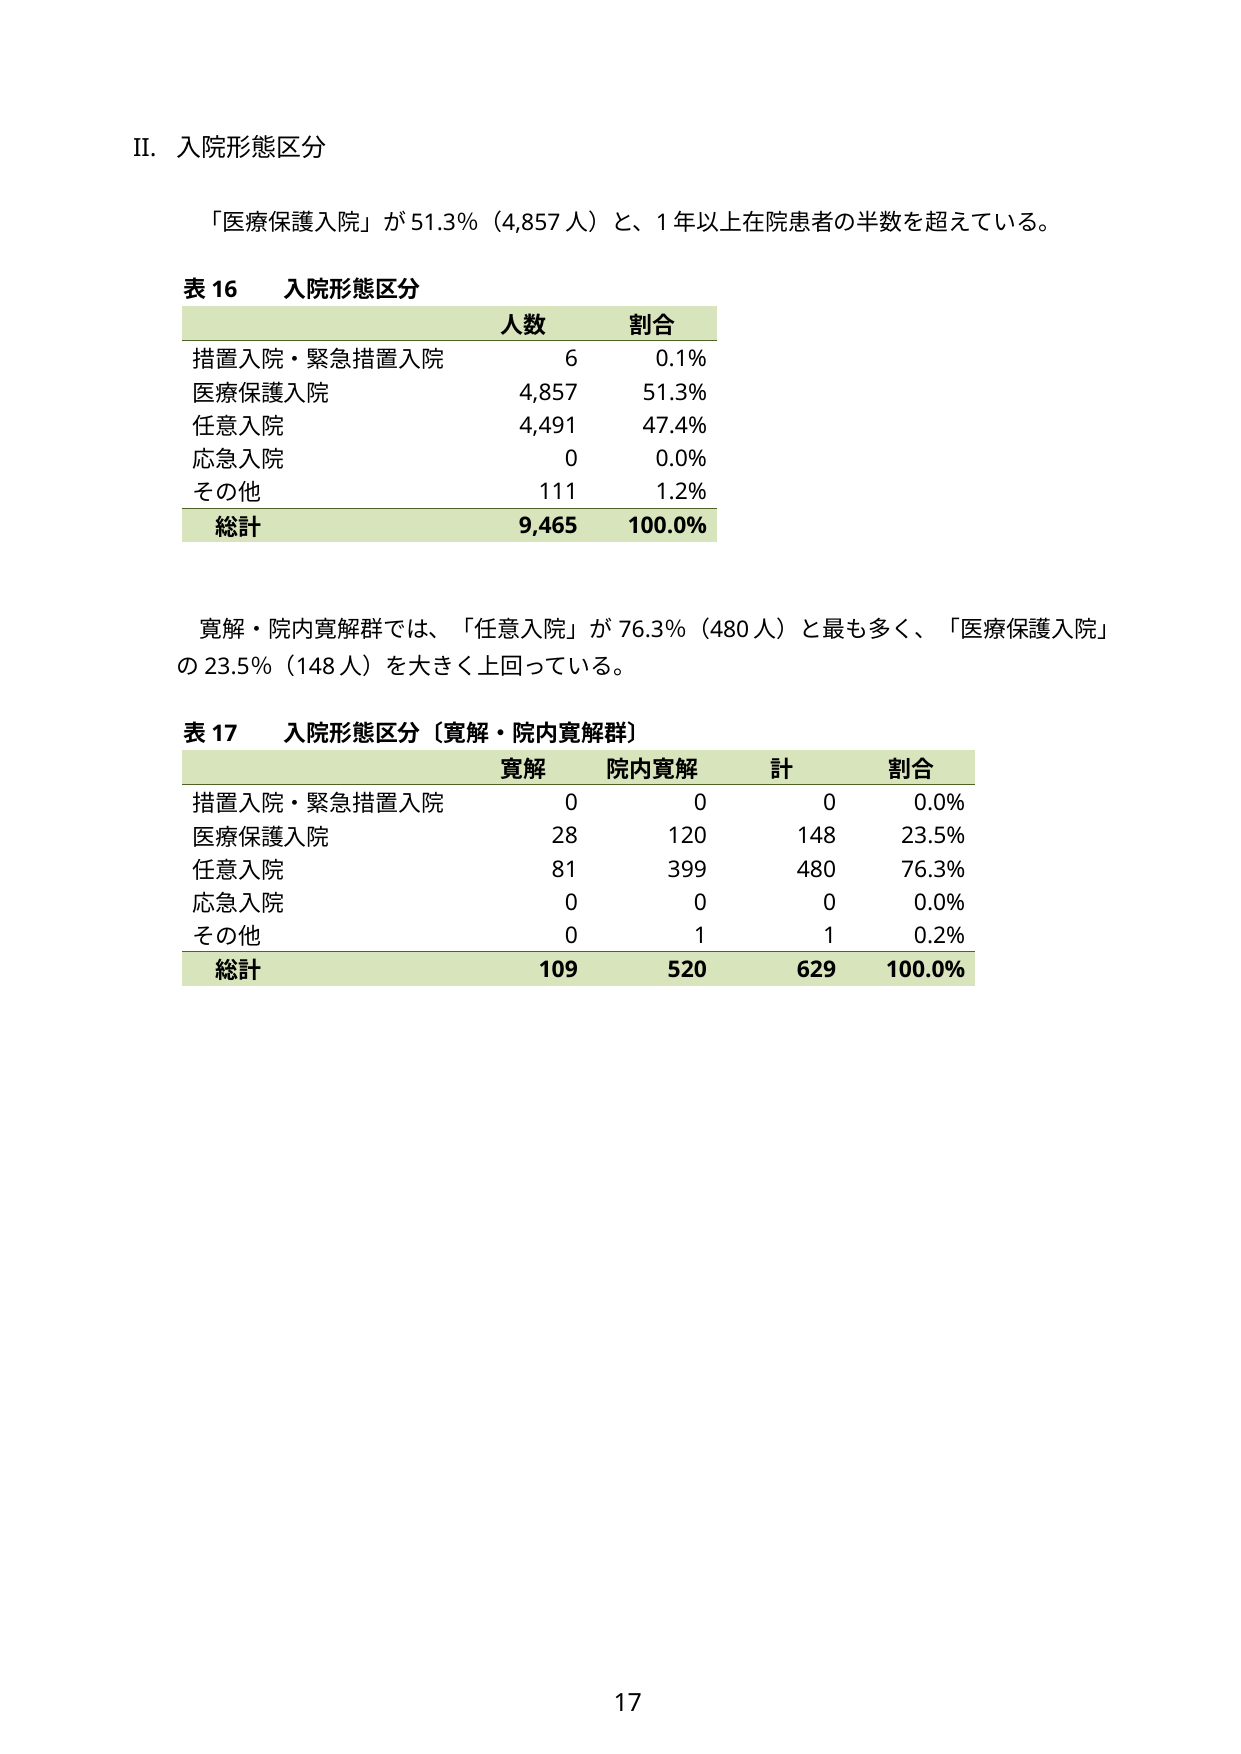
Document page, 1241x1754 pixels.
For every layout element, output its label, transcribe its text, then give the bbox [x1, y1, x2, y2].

table_header [182, 750, 459, 784]
table_cell 6 [459, 341, 588, 374]
table_cell 0 [459, 885, 588, 918]
table_cell その他 [182, 918, 459, 951]
table_cell 措置入院・緊急措置入院 [182, 785, 459, 818]
table_cell 0.0% [846, 885, 975, 918]
list 入院形態区分 [133, 127, 1122, 164]
table_cell 0 [459, 441, 588, 474]
table_cell 総計 [182, 952, 459, 986]
text 表 16 入院形態区分 [183, 269, 1122, 306]
table_cell 100.0% [588, 509, 717, 542]
table_cell 0 [459, 918, 588, 951]
table_cell 医療保護入院 [182, 375, 459, 408]
table_cell 28 [459, 818, 588, 852]
table_cell 0 [588, 885, 717, 918]
table_cell その他 [182, 474, 459, 507]
table_cell 0 [588, 785, 717, 818]
table_cell 629 [717, 952, 846, 986]
table_cell 47.4% [588, 408, 717, 441]
table_cell 1.2% [588, 474, 717, 507]
table_header 院内寛解 [588, 750, 717, 784]
table_cell 4,491 [459, 408, 588, 441]
table_cell 109 [459, 952, 588, 986]
table_cell 100.0% [846, 952, 975, 986]
table_cell 520 [588, 952, 717, 986]
table_header 計 [717, 750, 846, 784]
table_cell 0 [459, 785, 588, 818]
table_cell 1 [588, 918, 717, 951]
table_cell 120 [588, 818, 717, 852]
table_cell 23.5% [846, 818, 975, 852]
table_cell 0.0% [588, 441, 717, 474]
table_cell 0.1% [588, 341, 717, 374]
table_header 割合 [846, 750, 975, 784]
table_cell 81 [459, 852, 588, 885]
text 表 17 入院形態区分〔寛解・院内寛解群〕 [183, 712, 1122, 750]
table_header 人数 [459, 306, 588, 340]
table_cell 9,465 [459, 509, 588, 542]
table_cell 0.2% [846, 918, 975, 951]
table_cell 399 [588, 852, 717, 885]
list 「医療保護入院」が51.3％（4,857人）と、1年以上在院患者の半数を超えている。 [177, 202, 1122, 239]
table_cell 医療保護入院 [182, 818, 459, 852]
table_cell 0 [717, 785, 846, 818]
table_header [182, 306, 459, 340]
table_cell 51.3% [588, 375, 717, 408]
table_header 寛解 [459, 750, 588, 784]
table_cell 総計 [182, 509, 459, 542]
list 寛解・院内寛解群では、「任意入院」が76.3％（480人）と最も多く、「医療保護入院」の23.5％（148人）を大きく上回っている。 [177, 608, 1122, 683]
table_cell 111 [459, 474, 588, 507]
table_cell 応急入院 [182, 885, 459, 918]
table_cell 76.3% [846, 852, 975, 885]
table_cell 任意入院 [182, 408, 459, 441]
table_cell 応急入院 [182, 441, 459, 474]
table_cell 4,857 [459, 375, 588, 408]
table_cell 148 [717, 818, 846, 852]
table_cell 1 [717, 918, 846, 951]
table_cell 0.0% [846, 785, 975, 818]
table_cell 措置入院・緊急措置入院 [182, 341, 459, 374]
table_cell 0 [717, 885, 846, 918]
table_cell 任意入院 [182, 852, 459, 885]
table_header 割合 [588, 306, 717, 340]
table_cell 480 [717, 852, 846, 885]
